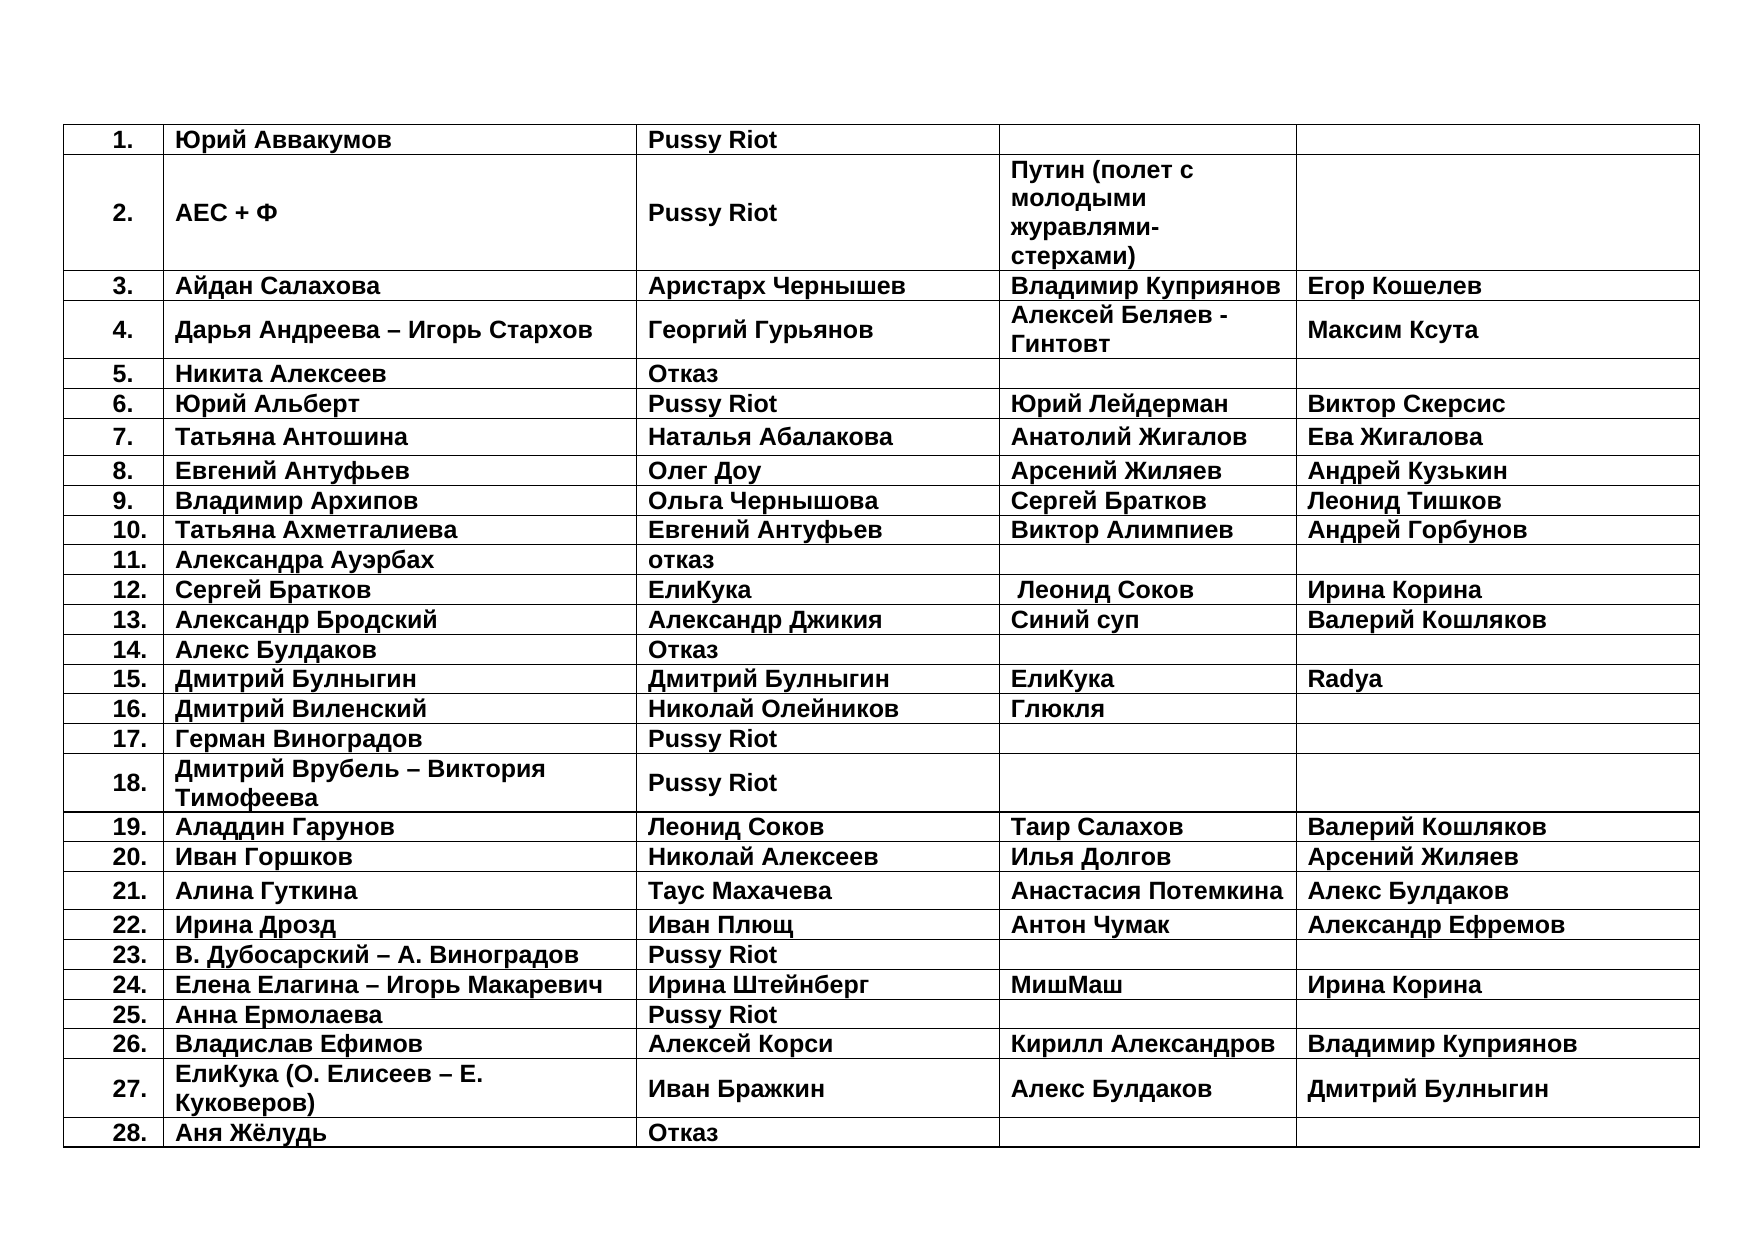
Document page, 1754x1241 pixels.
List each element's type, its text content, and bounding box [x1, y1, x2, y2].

table_cell Ева Жигалова [1297, 419, 1699, 455]
table_cell [64, 694, 163, 723]
table_cell Кирилл Александров [1000, 1029, 1296, 1058]
table_cell ЕлиКука [637, 575, 999, 604]
table_cell [1000, 1118, 1296, 1146]
table_header [1297, 125, 1699, 154]
table_cell [64, 1059, 163, 1117]
table_cell Виктор Скерсис [1297, 389, 1699, 418]
table_header [1000, 125, 1296, 154]
table_cell Владимир Архипов [164, 486, 636, 514]
table_cell Анастасия Потемкина [1000, 872, 1296, 909]
table_cell [64, 1029, 163, 1058]
table_cell Арсений Жиляев [1000, 456, 1296, 485]
table_cell [64, 1000, 163, 1028]
table_cell Валерий Кошляков [1297, 605, 1699, 634]
table_cell Иван Плющ [637, 910, 999, 939]
table_cell Дмитрий Булныгин [164, 665, 636, 693]
table_cell Ирина Корина [1297, 575, 1699, 604]
table_cell [1000, 545, 1296, 574]
table_cell Никита Алексеев [164, 359, 636, 388]
table_cell Егор Кошелев [1297, 271, 1699, 299]
table_cell [64, 842, 163, 871]
table_cell [64, 940, 163, 969]
table_cell [64, 516, 163, 544]
table_cell [64, 872, 163, 909]
table_cell [64, 359, 163, 388]
table_cell [64, 155, 163, 270]
table_cell [1297, 545, 1699, 574]
table_cell Александра Ауэрбах [164, 545, 636, 574]
table_cell отказ [637, 545, 999, 574]
table_cell Алина Гуткина [164, 872, 636, 909]
table_cell [64, 665, 163, 693]
table_cell [1297, 635, 1699, 663]
table_cell Pussy Riot [637, 724, 999, 753]
table_cell Radya [1297, 665, 1699, 693]
table_cell [1000, 359, 1296, 388]
table_cell [64, 754, 163, 811]
table_cell Юрий Лейдерман [1000, 389, 1296, 418]
table_cell Отказ [637, 1118, 999, 1146]
table_cell Алексей Беляев - Гинтовт [1000, 301, 1296, 358]
table_header [64, 125, 163, 154]
table_cell [64, 456, 163, 485]
table_cell Сергей Братков [164, 575, 636, 604]
table_cell [64, 301, 163, 358]
table_cell Pussy Riot [637, 155, 999, 270]
table_cell Pussy Riot [637, 389, 999, 418]
table_cell Таир Салахов [1000, 813, 1296, 841]
table_cell Ольга Чернышова [637, 486, 999, 514]
table_cell Антон Чумак [1000, 910, 1296, 939]
table_cell Дмитрий Булныгин [1297, 1059, 1699, 1117]
table_cell Николай Олейников [637, 694, 999, 723]
table_cell Отказ [637, 635, 999, 663]
table_cell Алекс Булдаков [164, 635, 636, 663]
table_cell [1000, 940, 1296, 969]
table_cell Александр Бродский [164, 605, 636, 634]
table_cell ЕлиКука (О. Елисеев – Е. Куковеров) [164, 1059, 636, 1117]
table_cell Ирина Штейнберг [637, 970, 999, 998]
table_cell [1000, 635, 1296, 663]
table_cell АЕС + Ф [164, 155, 636, 270]
table_cell [1297, 155, 1699, 270]
table_cell Иван Бражкин [637, 1059, 999, 1117]
table_cell Таус Махачева [637, 872, 999, 909]
table_cell [64, 813, 163, 841]
table_cell [64, 970, 163, 998]
table_cell [64, 389, 163, 418]
table_cell Елена Елагина – Игорь Макаревич [164, 970, 636, 998]
table_cell Георгий Гурьянов [637, 301, 999, 358]
table_cell Сергей Братков [1000, 486, 1296, 514]
table_cell Pussy Riot [637, 940, 999, 969]
table_cell [64, 605, 163, 634]
table_cell Леонид Соков [637, 813, 999, 841]
table_cell Андрей Кузькин [1297, 456, 1699, 485]
table_cell [1297, 724, 1699, 753]
table_cell В. Дубосарский – А. Виноградов [164, 940, 636, 969]
table_cell Ирина Корина [1297, 970, 1699, 998]
table_cell Отказ [637, 359, 999, 388]
table_cell Ирина Дрозд [164, 910, 636, 939]
table_cell [1000, 1000, 1296, 1028]
table_cell [64, 910, 163, 939]
table_cell Герман Виноградов [164, 724, 636, 753]
table_cell [1297, 940, 1699, 969]
table_cell Наталья Абалакова [637, 419, 999, 455]
table_cell Анатолий Жигалов [1000, 419, 1296, 455]
table_cell Валерий Кошляков [1297, 813, 1699, 841]
table_cell Алекс Булдаков [1297, 872, 1699, 909]
table_cell [1000, 754, 1296, 811]
table_cell Андрей Горбунов [1297, 516, 1699, 544]
table_cell [64, 635, 163, 663]
table_cell Дмитрий Врубель – Виктория Тимофеева [164, 754, 636, 811]
table_cell Юрий Альберт [164, 389, 636, 418]
table_cell [1297, 1118, 1699, 1146]
table_cell Pussy Riot [637, 754, 999, 811]
table_cell [1297, 754, 1699, 811]
table_cell Аладдин Гарунов [164, 813, 636, 841]
table_cell Александр Ефремов [1297, 910, 1699, 939]
table_cell [1000, 724, 1296, 753]
table_cell [64, 575, 163, 604]
table_cell Аня Жёлудь [164, 1118, 636, 1146]
table_cell Pussy Riot [637, 1000, 999, 1028]
table_cell ЕлиКука [1000, 665, 1296, 693]
table_header Pussy Riot [637, 125, 999, 154]
table_cell [64, 486, 163, 514]
table_cell [1297, 694, 1699, 723]
table_cell Виктор Алимпиев [1000, 516, 1296, 544]
table_cell Алекс Булдаков [1000, 1059, 1296, 1117]
table_cell Владимир Куприянов [1000, 271, 1296, 299]
table_cell [64, 419, 163, 455]
table_cell Владислав Ефимов [164, 1029, 636, 1058]
table_cell [64, 271, 163, 299]
table_cell Аристарх Чернышев [637, 271, 999, 299]
table_cell [1297, 359, 1699, 388]
table_cell Олег Доу [637, 456, 999, 485]
table_cell Айдан Салахова [164, 271, 636, 299]
table_cell Татьяна Ахметгалиева [164, 516, 636, 544]
table_cell Евгений Антуфьев [637, 516, 999, 544]
table_cell [64, 545, 163, 574]
table_cell Илья Долгов [1000, 842, 1296, 871]
table_header Юрий Аввакумов [164, 125, 636, 154]
table_cell Дмитрий Булныгин [637, 665, 999, 693]
table_cell Дмитрий Виленский [164, 694, 636, 723]
table_cell [1297, 1000, 1699, 1028]
table_cell Синий суп [1000, 605, 1296, 634]
table_cell МишМаш [1000, 970, 1296, 998]
table_cell Алексей Корси [637, 1029, 999, 1058]
table_cell Арсений Жиляев [1297, 842, 1699, 871]
table_cell Максим Ксута [1297, 301, 1699, 358]
table_cell Путин (полет с молодыми журавлями-стерхами) [1000, 155, 1296, 270]
table_cell Леонид Тишков [1297, 486, 1699, 514]
table_cell Владимир Куприянов [1297, 1029, 1699, 1058]
table_cell Евгений Антуфьев [164, 456, 636, 485]
table_cell Леонид Соков [1000, 575, 1296, 604]
table_cell Александр Джикия [637, 605, 999, 634]
table_cell Дарья Андреева – Игорь Стархов [164, 301, 636, 358]
table_cell Иван Горшков [164, 842, 636, 871]
table_cell [64, 724, 163, 753]
table_cell [64, 1118, 163, 1146]
table_cell Николай Алексеев [637, 842, 999, 871]
table_cell Анна Ермолаева [164, 1000, 636, 1028]
table_cell Глюкля [1000, 694, 1296, 723]
table_cell Татьяна Антошина [164, 419, 636, 455]
